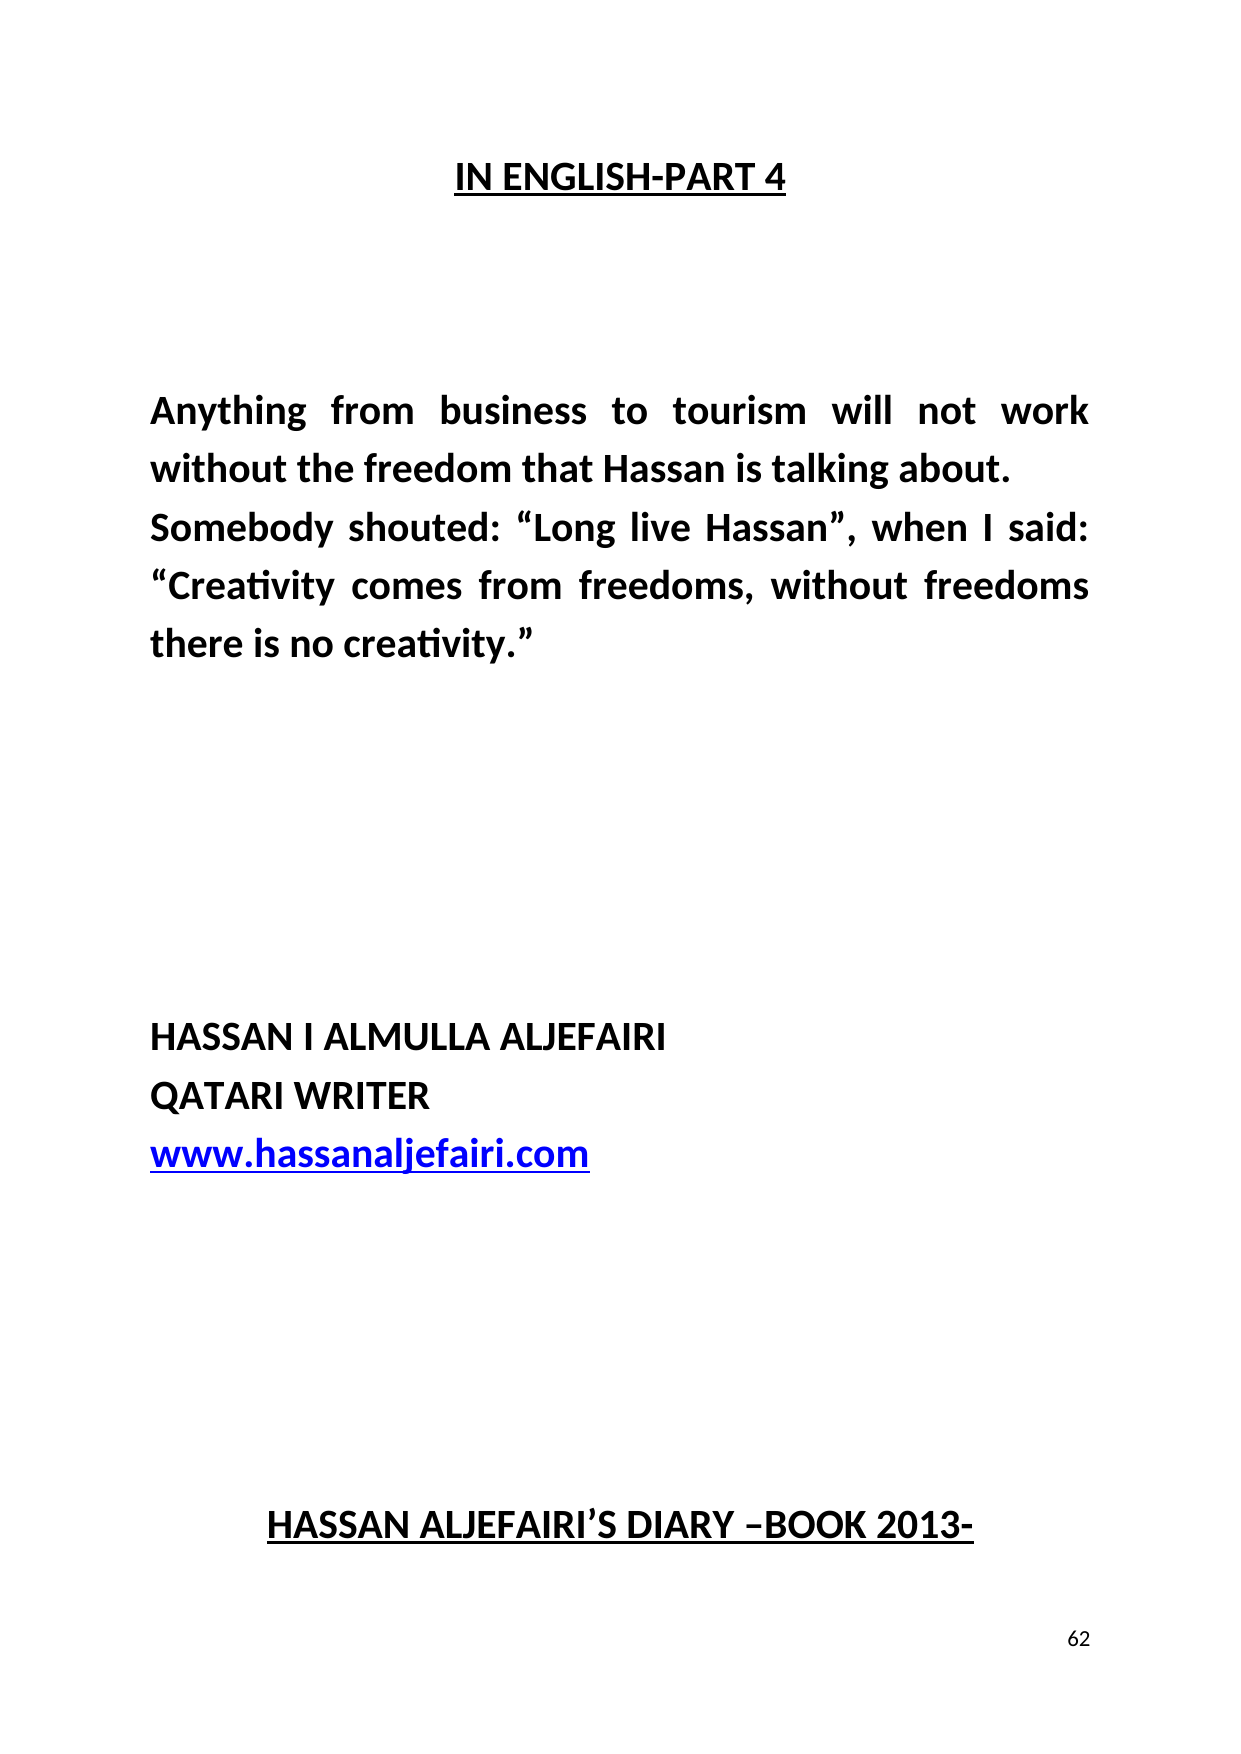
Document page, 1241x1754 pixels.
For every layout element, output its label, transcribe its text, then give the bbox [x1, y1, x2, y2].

text HASSAN ALJEFAIRI’S DIARY –BOOK 2013- [150, 1498, 1090, 1549]
text HASSAN I ALMULLA ALJEFAIRI [150, 1010, 1090, 1061]
text IN ENGLISH-PART 4 [150, 150, 1090, 201]
text QATARI WRITER [150, 1069, 1090, 1119]
text www.hassanaljefairi.com [150, 1127, 1090, 1178]
text Anything from business to tourism will not work without the freedom that Hassan is talking about. [150, 384, 1090, 493]
text Somebody shouted: “Long live Hassan”, when I said: “Creativity comes from freedoms, without freedoms there is no creativity.” [150, 501, 1090, 668]
